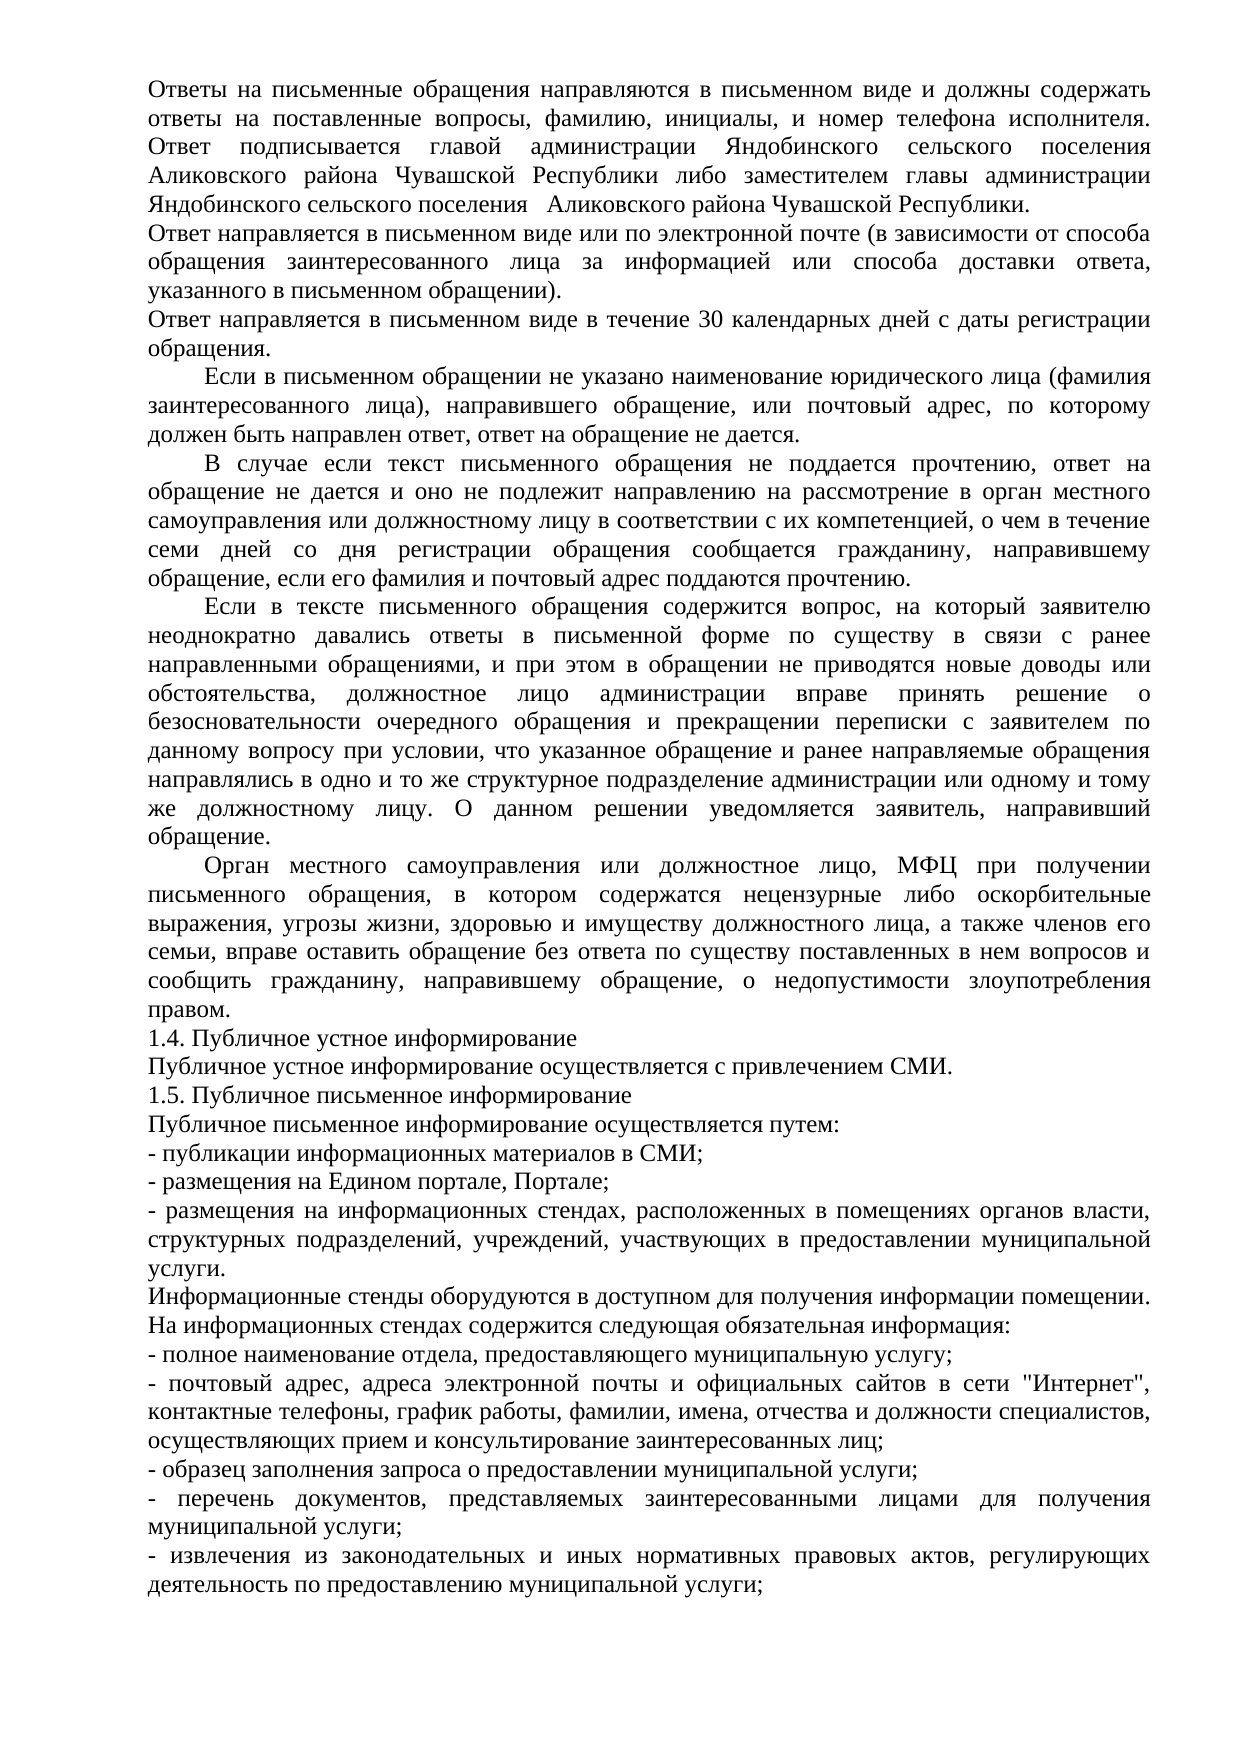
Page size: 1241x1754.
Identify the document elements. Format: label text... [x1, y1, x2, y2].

text - размещения на информационных стендах, расположенных в помещениях органов власти, структурных подразделений, учреждений, участвующих в предоставлении муниципальной услуги. [148, 1195, 1152, 1281]
text Если в тексте письменного обращения содержится вопрос, на который заявителю неоднократно давались ответы в письменной форме по существу в связи с ранее направленными обращениями, и при этом в обращении не приводятся новые доводы или обстоятельства, должностное лицо администрации вправе принять решение о безосновательности очередного обращения и прекращении переписки с заявителем по данному вопросу при условии, что указанное обращение и ранее направляемые обращения направлялись в одно и то же структурное подразделение администрации или одному и тому же должностному лицу. О данном решении уведомляется заявитель, направивший обращение. [148, 591, 1152, 850]
text Информационные стенды оборудуются в доступном для получения информации помещении. На информационных стендах содержится следующая обязательная информация: [148, 1281, 1152, 1339]
text - образец заполнения запроса о предоставлении муниципальной услуги; [148, 1454, 1152, 1483]
text - полное наименование отдела, предоставляющего муниципальную услугу; [148, 1339, 1152, 1368]
text - почтовый адрес, адреса электронной почты и официальных сайтов в сети "Интернет", контактные телефоны, график работы, фамилии, имена, отчества и должности специалистов, осуществляющих прием и консультирование заинтересованных лиц; [148, 1368, 1152, 1454]
text 1.5. Публичное письменное информирование [148, 1080, 1152, 1109]
text - публикации информационных материалов в СМИ; [148, 1138, 1152, 1166]
text Публичное письменное информирование осуществляется путем: [148, 1109, 1152, 1138]
text В случае если текст письменного обращения не поддается прочтению, ответ на обращение не дается и оно не подлежит направлению на рассмотрение в орган местного самоуправления или должностному лицу в соответствии с их компетенцией, о чем в течение семи дней со дня регистрации обращения сообщается гражданину, направившему обращение, если его фамилия и почтовый адрес поддаются прочтению. [148, 448, 1152, 591]
text Публичное устное информирование осуществляется с привлечением СМИ. [148, 1051, 1152, 1080]
text Орган местного самоуправления или должностное лицо, МФЦ при получении письменного обращения, в котором содержатся нецензурные либо оскорбительные выражения, угрозы жизни, здоровью и имуществу должностного лица, а также членов его семьи, вправе оставить обращение без ответа по существу поставленных в нем вопросов и сообщить гражданину, направившему обращение, о недопустимости злоупотребления правом. [148, 850, 1152, 1023]
text Если в письменном обращении не указано наименование юридического лица (фамилия заинтересованного лица), направившего обращение, или почтовый адрес, по которому должен быть направлен ответ, ответ на обращение не дается. [148, 361, 1152, 448]
text Ответы на письменные обращения направляются в письменном виде и должны содержать ответы на поставленные вопросы, фамилию, инициалы, и номер телефона исполнителя. Ответ подписывается главой администрации Яндобинского сельского поселения Аликовского района Чувашской Республики либо заместителем главы администрации Яндобинского сельского поселения Аликовского района Чувашской Республики. [148, 74, 1152, 218]
text - извлечения из законодательных и иных нормативных правовых актов, регулирующих деятельность по предоставлению муниципальной услуги; [148, 1540, 1152, 1598]
text Ответ направляется в письменном виде в течение 30 календарных дней с даты регистрации обращения. [148, 304, 1152, 361]
text - размещения на Едином портале, Портале; [148, 1166, 1152, 1195]
text 1.4. Публичное устное информирование [148, 1023, 1152, 1051]
text - перечень документов, представляемых заинтересованными лицами для получения муниципальной услуги; [148, 1483, 1152, 1540]
text Ответ направляется в письменном виде или по электронной почте (в зависимости от способа обращения заинтересованного лица за информацией или способа доставки ответа, указанного в письменном обращении). [148, 218, 1152, 304]
